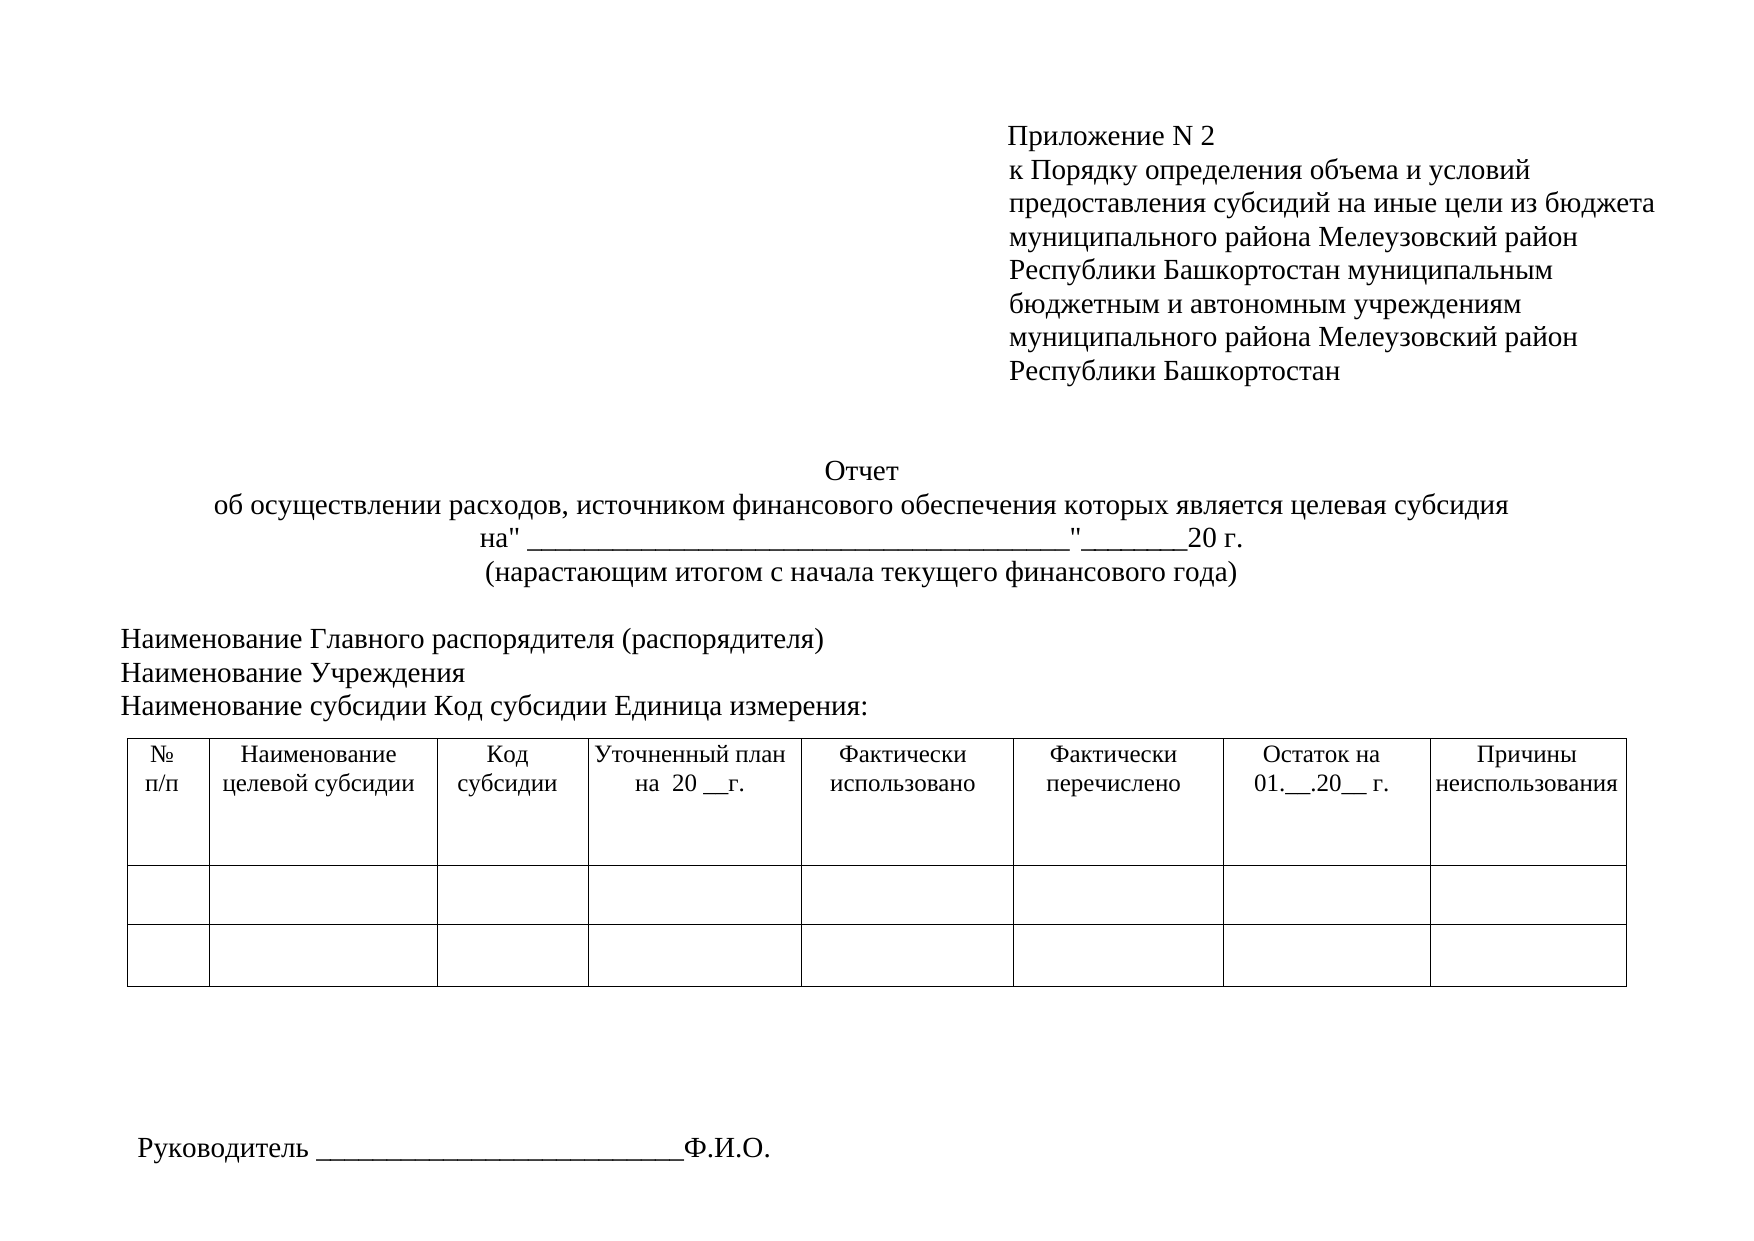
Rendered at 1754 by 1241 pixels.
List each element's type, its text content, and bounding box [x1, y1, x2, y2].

table_header Фактически перечислено [1014, 739, 1223, 865]
table_cell [1224, 866, 1430, 924]
text Наименование Учреждения [62, 655, 1661, 688]
table_header Наименование целевой субсидии [210, 739, 437, 865]
table_cell [1014, 866, 1223, 924]
table_cell [210, 866, 437, 924]
text (нарастающим итогом с начала текущего финансового года) [62, 554, 1661, 588]
table_cell [438, 925, 588, 986]
table_cell [1014, 925, 1223, 986]
table_cell [1431, 866, 1626, 924]
text предоставления субсидий на иные цели из бюджета [564, 185, 1661, 219]
table_cell [802, 866, 1013, 924]
table_header Причины неиспользования [1431, 739, 1626, 865]
table_header Остаток на 01.__.20__ г. [1224, 739, 1430, 865]
text муниципального района Мелеузовский район [564, 219, 1661, 252]
text Руководитель Ф.И.О. [137, 1134, 1661, 1164]
text муниципального района Мелеузовский район [564, 319, 1661, 353]
text Республики Башкортостан [564, 353, 1661, 387]
table_header № п/п [128, 739, 209, 865]
table_cell [589, 925, 801, 986]
text об осуществлении расходов, источником финансового обеспечения которых является целевая субсидия [62, 487, 1661, 521]
table_cell [589, 866, 801, 924]
table_cell [128, 925, 209, 986]
table_cell [802, 925, 1013, 986]
text бюджетным и автономным учреждениям [564, 286, 1661, 319]
table_header Фактически использовано [802, 739, 1013, 865]
table_cell [1224, 925, 1430, 986]
text Наименование субсидии Код субсидии Единица измерения: [62, 688, 1661, 722]
table_cell [438, 866, 588, 924]
table_header Код субсидии [438, 739, 588, 865]
text Отчет [62, 454, 1661, 487]
text на" " 20 г. [62, 521, 1661, 554]
table_cell [210, 925, 437, 986]
table_header Уточненный план на 20 __г. [589, 739, 801, 865]
text к Порядку определения объема и условий [564, 152, 1661, 185]
table_cell [1431, 925, 1626, 986]
text Приложение N 2 [1007, 118, 1661, 152]
table_cell [128, 866, 209, 924]
text Республики Башкортостан муниципальным [564, 252, 1661, 286]
text Наименование Главного распорядителя (распорядителя) [62, 621, 1661, 655]
